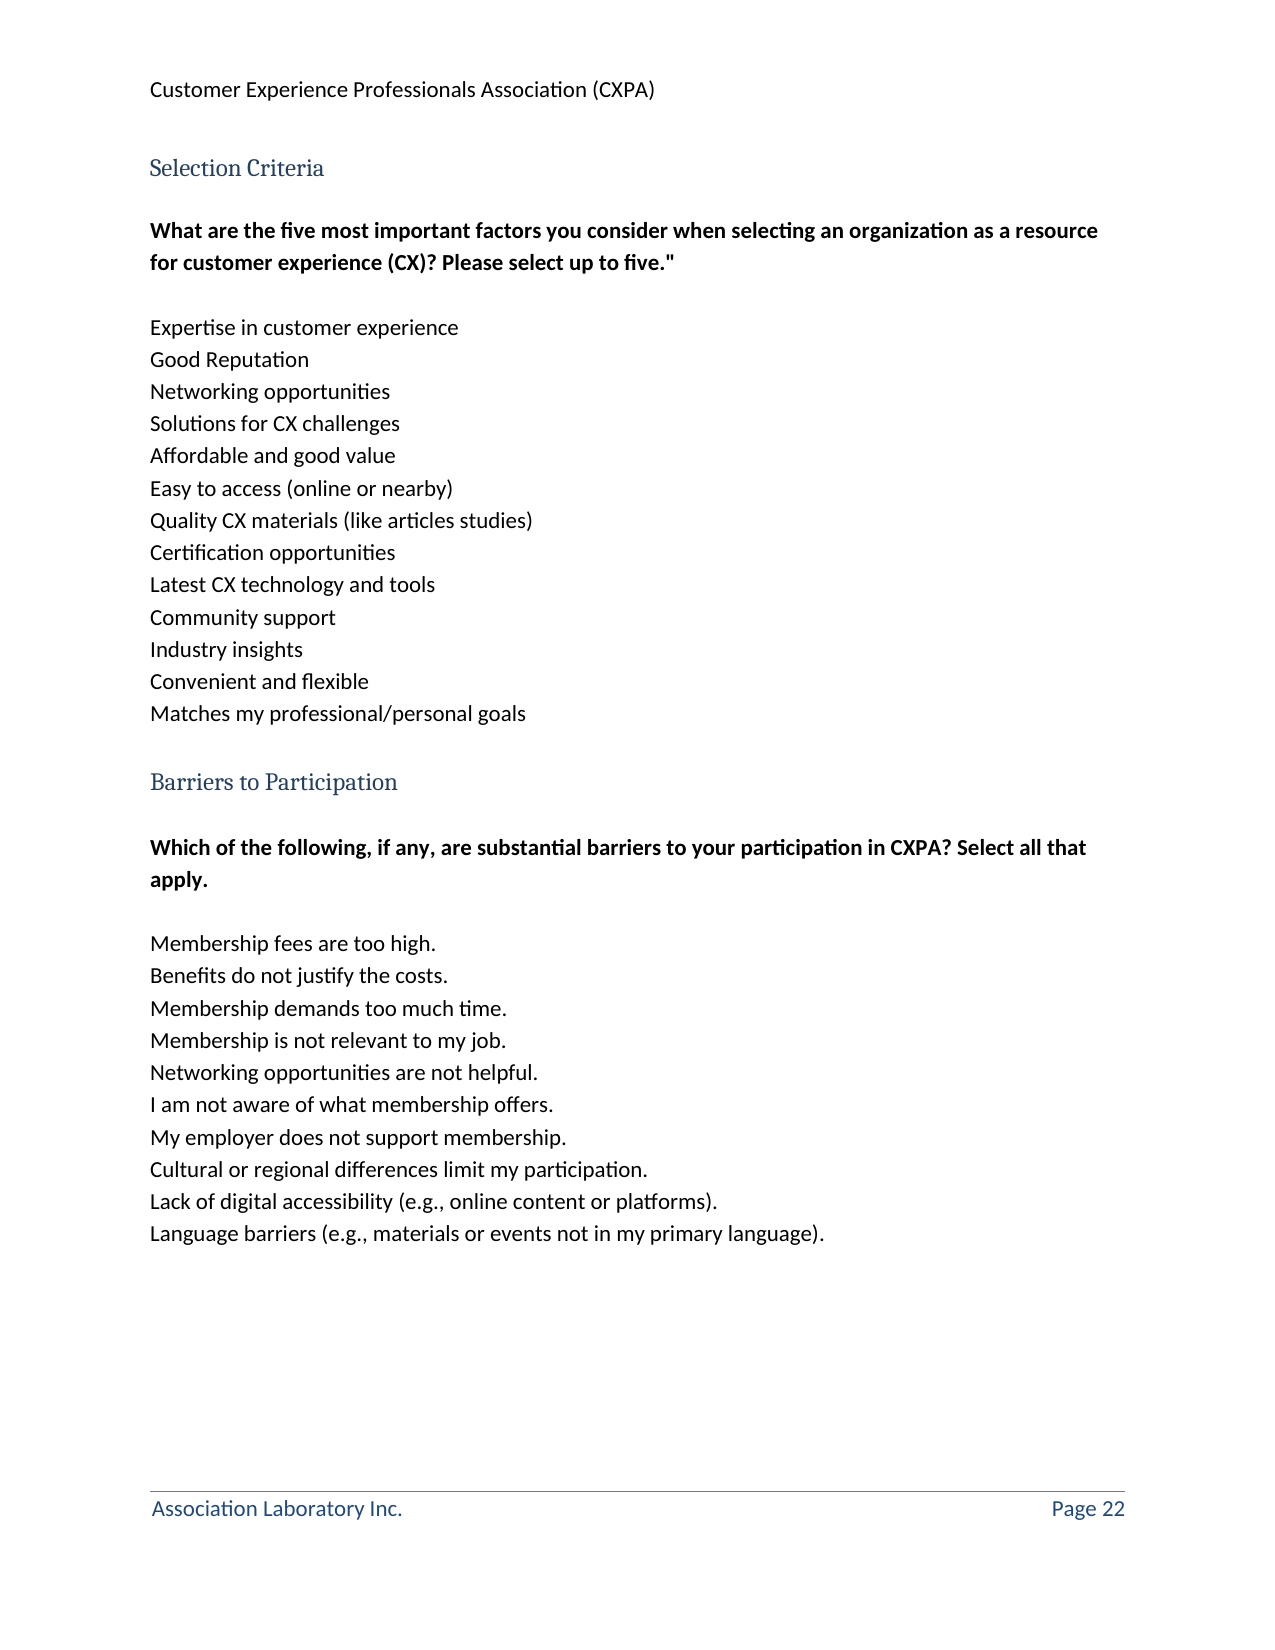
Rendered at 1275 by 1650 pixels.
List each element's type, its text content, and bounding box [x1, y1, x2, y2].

text Certification opportunities [150, 538, 1125, 566]
text Convenient and flexible [150, 667, 1125, 695]
text Easy to access (online or nearby) [150, 474, 1125, 502]
text Expertise in customer experience [150, 313, 1125, 341]
text Benefits do not justify the costs. [150, 962, 1125, 990]
text Membership is not relevant to my job. [150, 1026, 1125, 1054]
text My employer does not support membership. [150, 1123, 1125, 1151]
text Membership demands too much time. [150, 994, 1125, 1022]
text Matches my professional/personal goals [150, 699, 1125, 727]
text Solutions for CX challenges [150, 409, 1125, 437]
text Latest CX technology and tools [150, 570, 1125, 598]
text Good Reputation [150, 345, 1125, 373]
text Industry insights [150, 635, 1125, 663]
text What are the five most important factors you consider when selecting an organization as a resource for customer experience (CX)? Please select up to five." [150, 216, 1125, 277]
text Quality CX materials (like articles studies) [150, 506, 1125, 534]
text Community support [150, 603, 1125, 631]
text Cultural or regional differences limit my participation. [150, 1155, 1125, 1183]
subtitle Barriers to Participation [150, 768, 1125, 796]
text I am not aware of what membership offers. [150, 1090, 1125, 1118]
text Affordable and good value [150, 442, 1125, 470]
text Language barriers (e.g., materials or events not in my primary language). [150, 1219, 1125, 1247]
text Membership fees are too high. [150, 929, 1125, 957]
text Lack of digital accessibility (e.g., online content or platforms). [150, 1187, 1125, 1215]
subtitle Selection Criteria [150, 154, 1125, 183]
text Which of the following, if any, are substantial barriers to your participation in CXPA? Select all that apply. [150, 833, 1125, 893]
text Networking opportunities [150, 377, 1125, 405]
text Networking opportunities are not helpful. [150, 1058, 1125, 1086]
